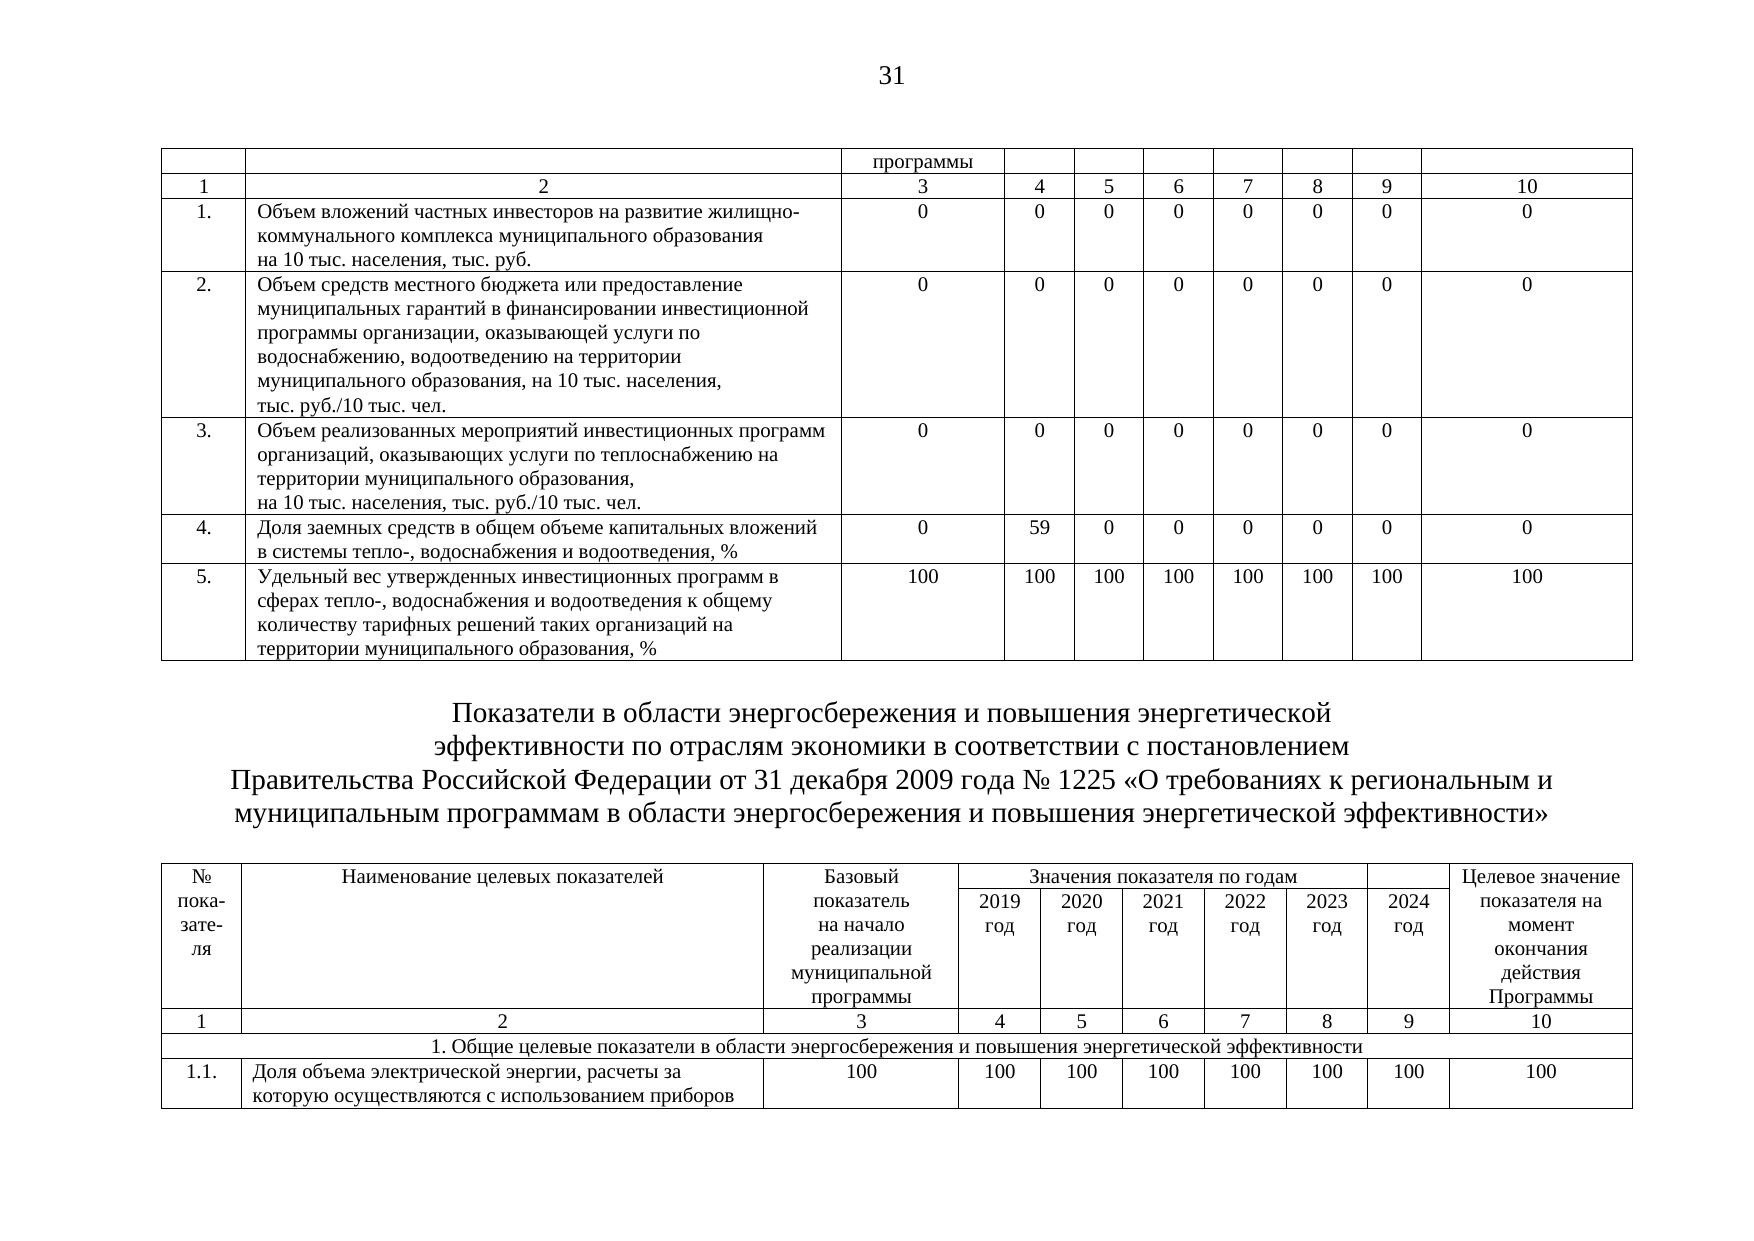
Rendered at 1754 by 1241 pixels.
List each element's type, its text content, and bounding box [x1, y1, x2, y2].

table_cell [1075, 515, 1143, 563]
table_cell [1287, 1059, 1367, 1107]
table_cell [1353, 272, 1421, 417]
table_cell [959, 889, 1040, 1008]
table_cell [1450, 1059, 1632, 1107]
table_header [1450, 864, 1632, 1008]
text эффективности по отраслям экономики в соответствии с постановлением [162, 728, 1621, 762]
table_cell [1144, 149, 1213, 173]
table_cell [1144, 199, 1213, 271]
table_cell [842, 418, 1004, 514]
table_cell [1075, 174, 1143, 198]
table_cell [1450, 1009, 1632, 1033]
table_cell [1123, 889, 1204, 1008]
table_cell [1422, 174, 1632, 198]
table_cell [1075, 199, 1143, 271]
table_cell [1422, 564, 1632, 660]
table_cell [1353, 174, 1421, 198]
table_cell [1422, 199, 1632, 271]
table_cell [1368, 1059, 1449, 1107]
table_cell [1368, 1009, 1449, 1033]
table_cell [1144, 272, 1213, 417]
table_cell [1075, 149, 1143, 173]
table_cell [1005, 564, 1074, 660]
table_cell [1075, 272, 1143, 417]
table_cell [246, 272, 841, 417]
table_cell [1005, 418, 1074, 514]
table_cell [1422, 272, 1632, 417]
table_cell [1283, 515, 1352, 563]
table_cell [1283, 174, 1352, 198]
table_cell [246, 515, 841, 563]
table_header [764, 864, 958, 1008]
text Показатели в области энергосбережения и повышения энергетической [162, 695, 1621, 728]
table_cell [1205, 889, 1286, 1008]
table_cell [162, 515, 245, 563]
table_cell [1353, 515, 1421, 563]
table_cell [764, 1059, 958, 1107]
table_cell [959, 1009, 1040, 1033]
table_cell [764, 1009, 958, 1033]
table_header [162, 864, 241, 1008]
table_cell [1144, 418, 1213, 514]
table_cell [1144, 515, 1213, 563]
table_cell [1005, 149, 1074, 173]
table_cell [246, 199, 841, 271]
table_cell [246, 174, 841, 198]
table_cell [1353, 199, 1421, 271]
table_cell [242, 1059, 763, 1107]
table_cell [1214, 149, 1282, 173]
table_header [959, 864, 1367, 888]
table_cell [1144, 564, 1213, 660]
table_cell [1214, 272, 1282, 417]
text Правительства Российской Федерации от 31 декабря 2009 года № 1225 «О требованиях к региональным и муниципальным программам в области энергосбережения и повышения энергетической эффективности» [162, 762, 1621, 829]
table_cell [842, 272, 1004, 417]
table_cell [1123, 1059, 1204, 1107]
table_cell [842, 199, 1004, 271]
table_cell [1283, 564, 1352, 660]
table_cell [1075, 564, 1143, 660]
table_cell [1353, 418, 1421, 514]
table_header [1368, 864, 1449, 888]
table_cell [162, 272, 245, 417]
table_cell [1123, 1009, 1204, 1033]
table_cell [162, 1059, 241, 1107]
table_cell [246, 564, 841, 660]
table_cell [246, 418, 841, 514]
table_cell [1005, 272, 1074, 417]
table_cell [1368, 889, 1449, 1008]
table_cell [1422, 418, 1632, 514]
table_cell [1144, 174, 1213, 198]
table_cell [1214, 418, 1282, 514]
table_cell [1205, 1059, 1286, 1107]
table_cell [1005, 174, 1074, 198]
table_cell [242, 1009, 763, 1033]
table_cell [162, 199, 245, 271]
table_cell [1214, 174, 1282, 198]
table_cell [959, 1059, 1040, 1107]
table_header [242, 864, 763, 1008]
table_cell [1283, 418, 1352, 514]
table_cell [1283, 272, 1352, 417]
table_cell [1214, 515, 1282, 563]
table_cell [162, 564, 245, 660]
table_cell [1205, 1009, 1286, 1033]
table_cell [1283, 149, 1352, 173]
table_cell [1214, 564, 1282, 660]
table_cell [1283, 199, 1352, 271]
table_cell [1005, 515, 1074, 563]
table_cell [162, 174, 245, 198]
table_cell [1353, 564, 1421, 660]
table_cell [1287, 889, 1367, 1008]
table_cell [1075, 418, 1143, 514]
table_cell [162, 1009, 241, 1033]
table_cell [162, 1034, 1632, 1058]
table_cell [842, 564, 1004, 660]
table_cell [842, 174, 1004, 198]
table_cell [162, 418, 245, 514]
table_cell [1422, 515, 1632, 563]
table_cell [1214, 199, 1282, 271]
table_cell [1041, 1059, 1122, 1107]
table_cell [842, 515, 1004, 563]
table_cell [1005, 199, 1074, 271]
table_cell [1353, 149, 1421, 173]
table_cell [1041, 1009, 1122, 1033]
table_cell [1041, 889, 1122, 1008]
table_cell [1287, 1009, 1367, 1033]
